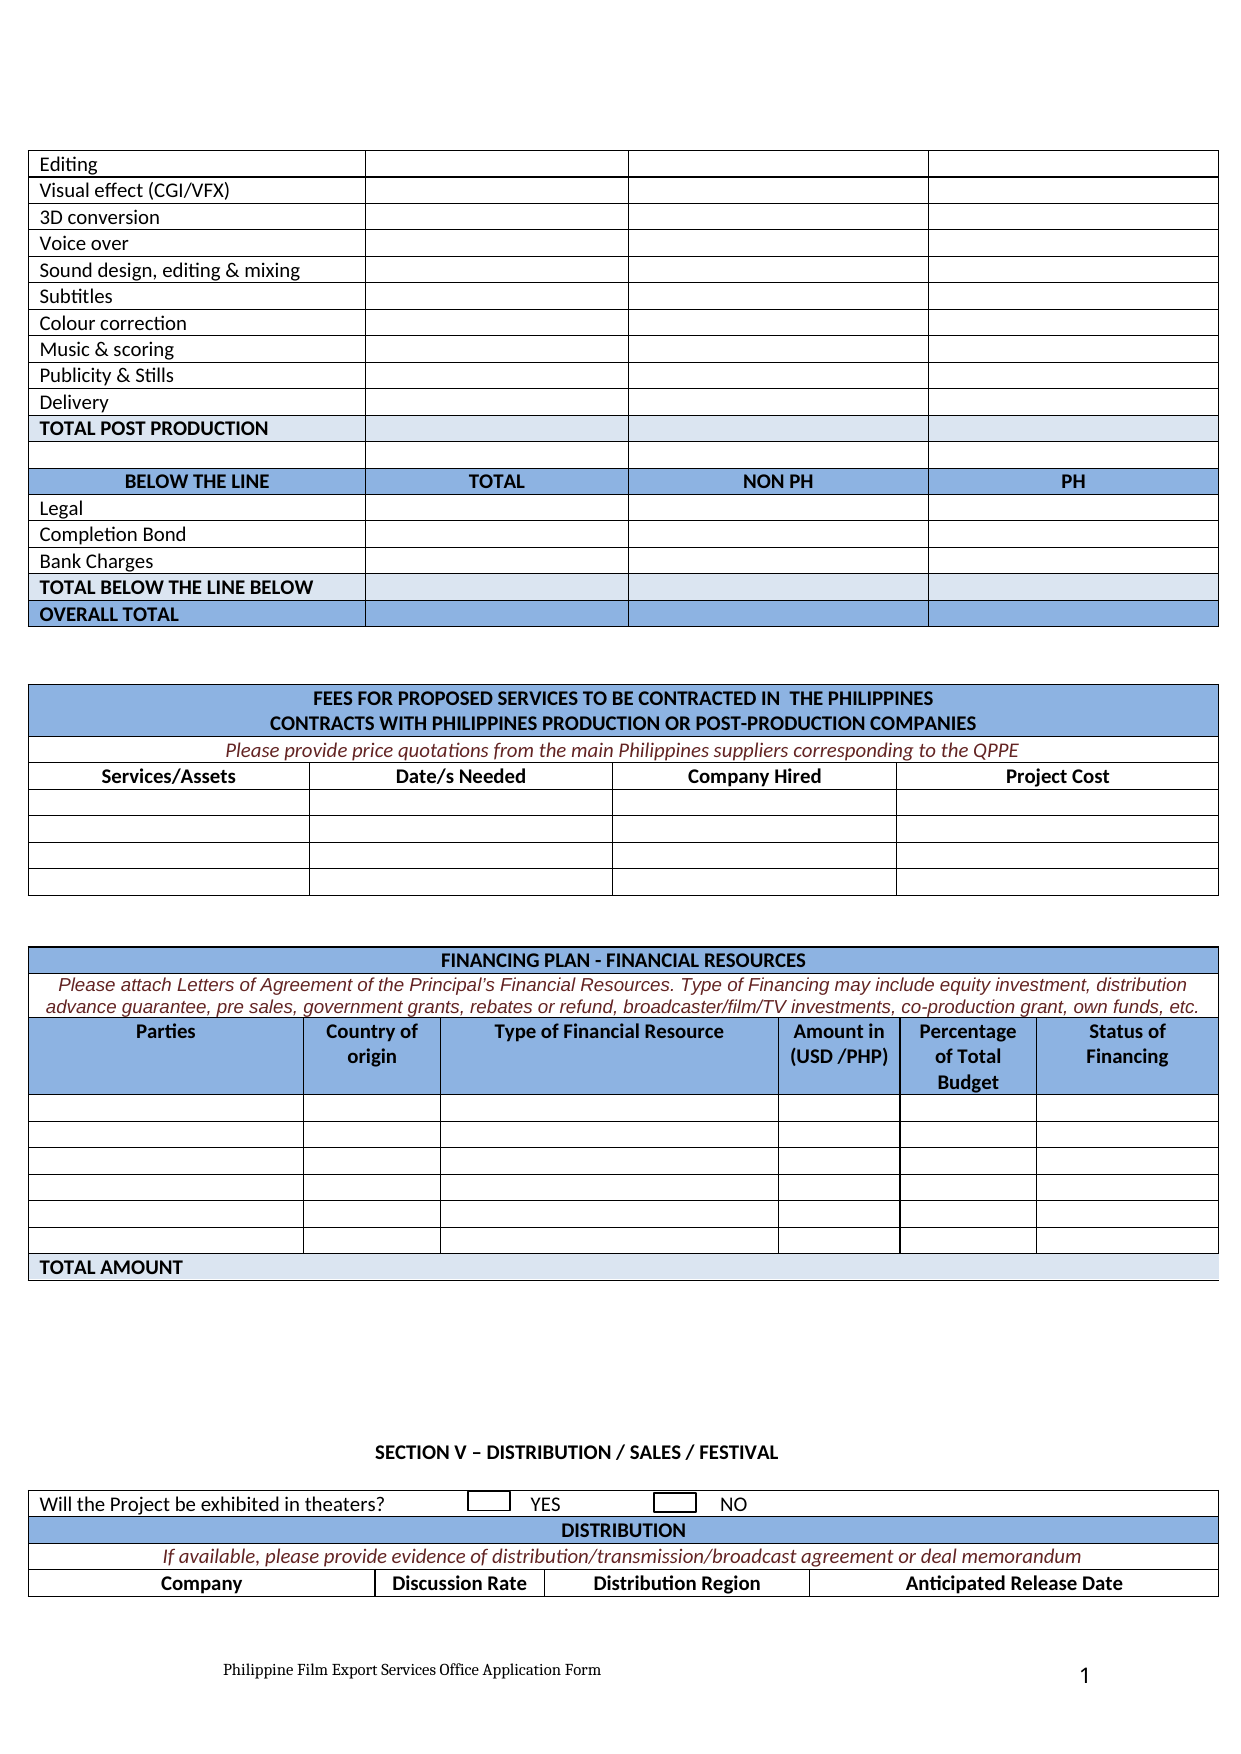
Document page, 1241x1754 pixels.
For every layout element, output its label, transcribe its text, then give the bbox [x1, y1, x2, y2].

table_cell [303, 1254, 1219, 1279]
table_cell [366, 151, 628, 176]
table_cell [779, 1148, 899, 1174]
table_cell [29, 1095, 303, 1121]
table_cell Completion Bond [29, 521, 365, 547]
table_cell [366, 310, 628, 335]
table_cell If available, please provide evidence of distribution/transmission/broadcast agreement or deal memorandum [29, 1544, 1218, 1569]
table_cell [29, 816, 309, 842]
table_cell [629, 363, 928, 388]
table_cell [1037, 1201, 1218, 1227]
table_cell [929, 257, 1218, 282]
table_cell [629, 178, 928, 203]
table_cell Status of Financing [1037, 1018, 1218, 1094]
table_cell [629, 389, 928, 414]
table_cell [366, 416, 628, 441]
table_cell Visual effect (CGI/VFX) [29, 178, 365, 203]
table_cell [366, 495, 628, 520]
table_cell [441, 1228, 778, 1253]
table_cell OVERALL TOTAL [29, 601, 365, 626]
table_cell [629, 521, 928, 547]
table_cell [29, 442, 365, 467]
table_cell TOTAL AMOUNT [29, 1254, 303, 1279]
table_cell Project Cost [897, 763, 1218, 789]
table_cell [366, 574, 628, 600]
table_cell Discussion Rate [376, 1570, 544, 1596]
table_cell [629, 283, 928, 309]
table_cell Editing [29, 151, 365, 176]
table_cell [304, 1095, 440, 1121]
table_cell [901, 1095, 1036, 1121]
table_cell TOTAL [366, 469, 628, 494]
table_cell [366, 204, 628, 229]
table_cell [897, 816, 1218, 842]
table_cell [929, 178, 1218, 203]
table_cell [441, 1122, 778, 1147]
table_cell [29, 1122, 303, 1147]
table_cell [29, 1175, 303, 1200]
table_cell [929, 204, 1218, 229]
table_cell [929, 442, 1218, 467]
table_cell [1037, 1148, 1218, 1174]
table_cell [310, 843, 612, 868]
table_cell [929, 283, 1218, 309]
table_cell Publicity & Stills [29, 363, 365, 388]
table_cell 3D conversion [29, 204, 365, 229]
table_cell [629, 416, 928, 441]
table_cell [929, 495, 1218, 520]
table_cell Please attach Letters of Agreement of the Principal’s Financial Resources. Type of Financing may include equity investment, distribution advance guarantee, pre sales, government grants, rebates or refund, broadcaster/film/TV investments, co-production grant, own funds, etc. [29, 974, 1218, 1017]
table_cell [366, 442, 628, 467]
table_cell [629, 257, 928, 282]
table_cell Company [29, 1570, 374, 1596]
table_cell [613, 843, 896, 868]
table_cell [441, 1201, 778, 1227]
table_cell BELOW THE LINE [29, 469, 365, 494]
table_cell [310, 816, 612, 842]
table_cell [1037, 1175, 1218, 1200]
table_cell [310, 790, 612, 815]
table_cell [629, 495, 928, 520]
table_cell [304, 1228, 440, 1253]
table_cell Legal [29, 495, 365, 520]
table_cell TOTAL POST PRODUCTION [29, 416, 365, 441]
table_cell [29, 843, 309, 868]
table_cell Colour correction [29, 310, 365, 335]
table_cell [629, 336, 928, 362]
table_cell [366, 548, 628, 573]
table_cell [29, 1201, 303, 1227]
table_cell [929, 416, 1218, 441]
table_cell [304, 1175, 440, 1200]
table_cell [929, 574, 1218, 600]
table_cell [629, 442, 928, 467]
table_cell [1037, 1095, 1218, 1121]
table_cell Percentage of Total Budget [901, 1018, 1036, 1094]
table_cell [629, 204, 928, 229]
table_cell [441, 1148, 778, 1174]
table_cell [304, 1122, 440, 1147]
table_cell [929, 389, 1218, 414]
table_cell [779, 1122, 899, 1147]
table_header Will the Project be exhibited in theaters? YES NO [29, 1491, 1218, 1516]
table_cell [613, 869, 896, 894]
table_cell [929, 521, 1218, 547]
table_cell [901, 1228, 1036, 1253]
table_cell TOTAL BELOW THE LINE BELOW [29, 574, 365, 600]
table_cell [897, 790, 1218, 815]
table_cell Sound design, editing & mixing [29, 257, 365, 282]
table_cell [779, 1175, 899, 1200]
table_cell [366, 389, 628, 414]
table_cell [304, 1201, 440, 1227]
table_cell [366, 363, 628, 388]
table_cell [29, 869, 309, 894]
table_cell Music & scoring [29, 336, 365, 362]
table_cell Amount in (USD /PHP) [779, 1018, 899, 1094]
table_cell Distribution Region [545, 1570, 809, 1596]
table_cell [901, 1148, 1036, 1174]
table_cell [897, 843, 1218, 868]
table_cell [366, 283, 628, 309]
table_cell Parties [29, 1018, 303, 1094]
table_cell [629, 151, 928, 176]
table_cell Type of Financial Resource [441, 1018, 778, 1094]
table_cell [1037, 1122, 1218, 1147]
table_cell [29, 1148, 303, 1174]
table_cell Bank Charges [29, 548, 365, 573]
table_cell [629, 548, 928, 573]
table_cell Anticipated Release Date [810, 1570, 1218, 1596]
table_cell [1037, 1228, 1218, 1253]
table_cell [929, 336, 1218, 362]
table_cell PH [929, 469, 1218, 494]
table_cell [901, 1201, 1036, 1227]
table_cell [441, 1175, 778, 1200]
table_cell [901, 1122, 1036, 1147]
table_cell [441, 1095, 778, 1121]
table_cell [629, 574, 928, 600]
table_cell Company Hired [613, 763, 896, 789]
table_header FEES FOR PROPOSED SERVICES TO BE CONTRACTED IN THE PHILIPPINES CONTRACTS WITH PHILIPPINES PRODUCTION OR POST-PRODUCTION COMPANIES [29, 685, 1218, 736]
table_cell [629, 601, 928, 626]
table_cell DISTRIBUTION [29, 1517, 1218, 1543]
table_cell [304, 1148, 440, 1174]
table_cell [929, 151, 1218, 176]
table_cell [366, 178, 628, 203]
table_cell [629, 230, 928, 256]
table_cell Country of origin [304, 1018, 440, 1094]
table_cell Date/s Needed [310, 763, 612, 789]
table_cell Delivery [29, 389, 365, 414]
table_cell [929, 548, 1218, 573]
table_cell [929, 363, 1218, 388]
table_cell [366, 336, 628, 362]
table_cell Subtitles [29, 283, 365, 309]
table_cell [613, 816, 896, 842]
table_cell [29, 790, 309, 815]
table_cell [366, 601, 628, 626]
table_cell [779, 1228, 899, 1253]
table_cell [779, 1201, 899, 1227]
table_cell [779, 1095, 899, 1121]
table_cell [929, 601, 1218, 626]
table_cell [366, 257, 628, 282]
table_cell Voice over [29, 230, 365, 256]
table_cell [897, 869, 1218, 894]
table_header FINANCING PLAN - FINANCIAL RESOURCES [29, 948, 1218, 973]
table_cell [613, 790, 896, 815]
table_cell [901, 1175, 1036, 1200]
table_cell [929, 230, 1218, 256]
table_cell [310, 869, 612, 894]
table_cell [366, 521, 628, 547]
table_cell [629, 310, 928, 335]
text SECTION V – DISTRIBUTION / SALES / FESTIVAL [150, 1439, 1090, 1464]
table_cell [366, 230, 628, 256]
table_cell [29, 1228, 303, 1253]
table_cell NON PH [629, 469, 928, 494]
table_cell Services/Assets [29, 763, 309, 789]
table_cell [929, 310, 1218, 335]
table_cell Please provide price quotations from the main Philippines suppliers corresponding to the QPPE [29, 737, 1218, 762]
